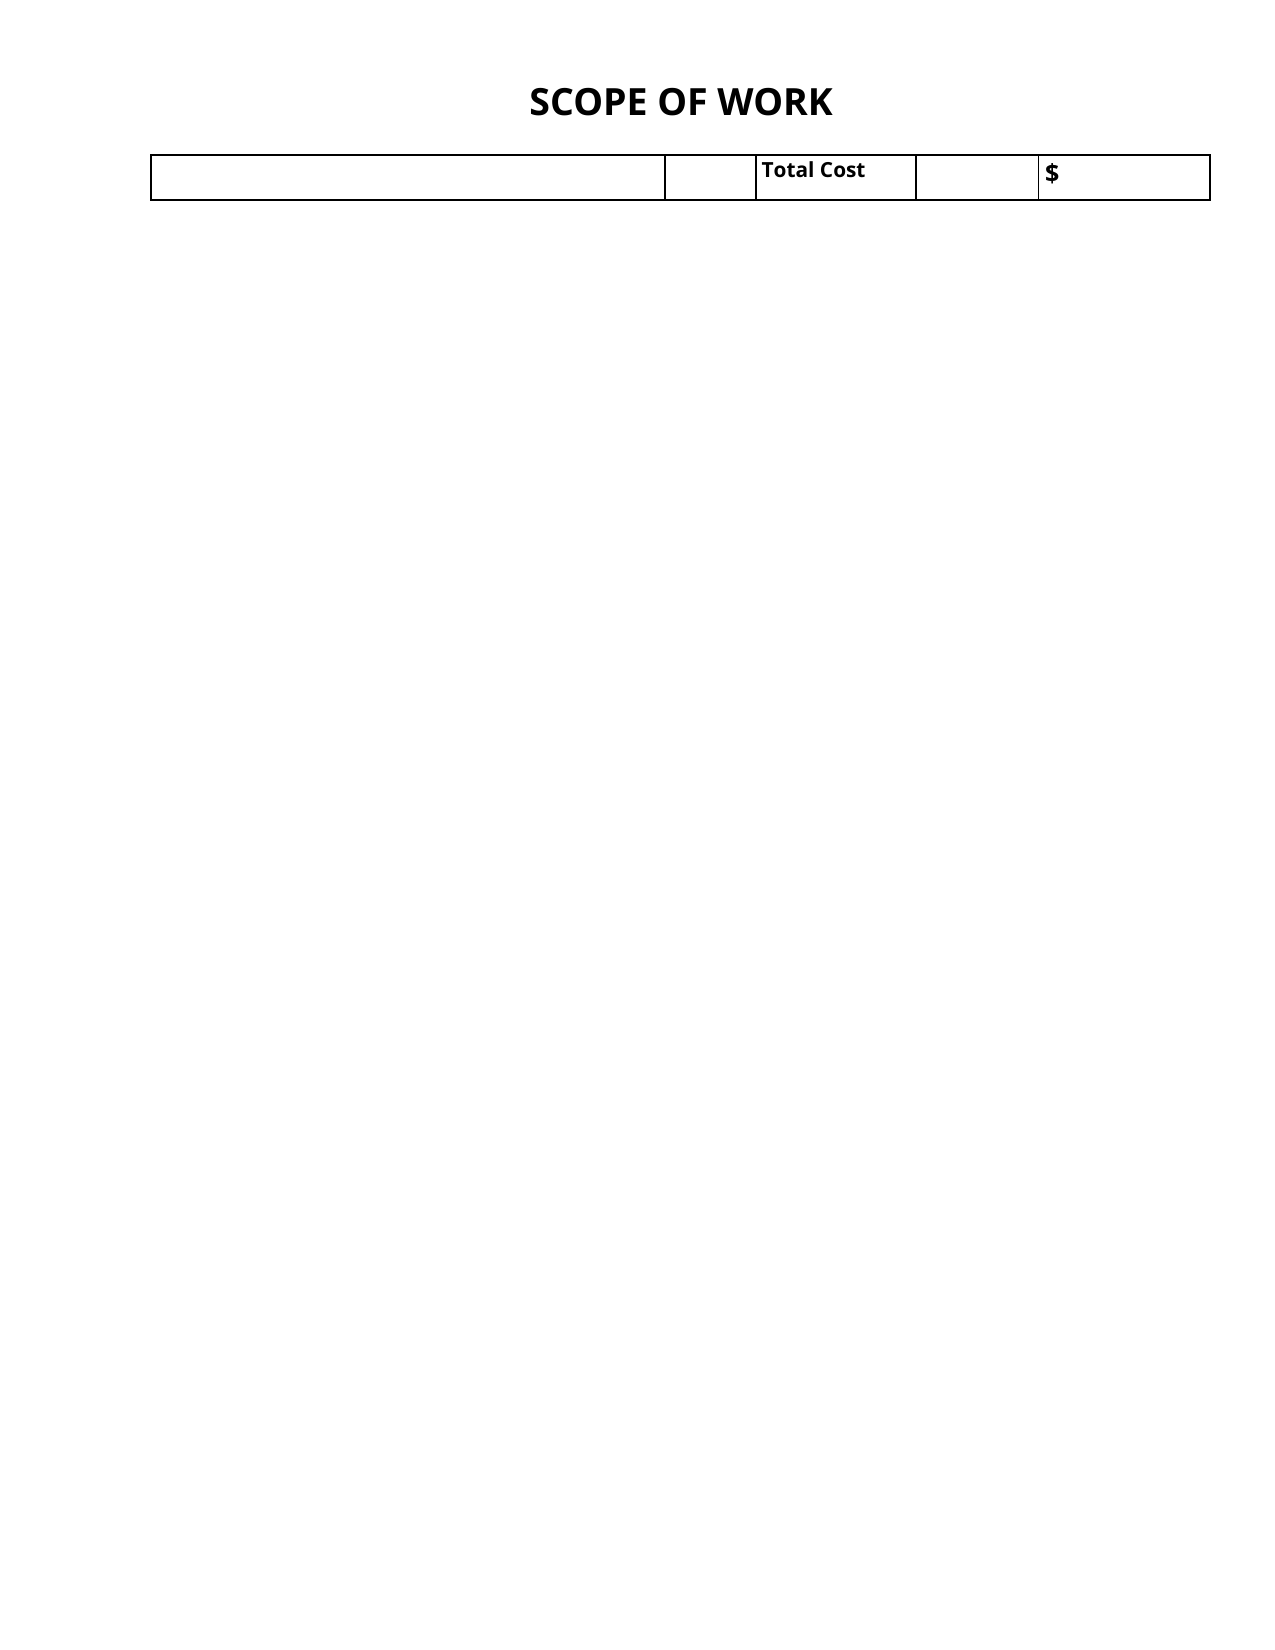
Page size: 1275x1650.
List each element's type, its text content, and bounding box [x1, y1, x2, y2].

table_cell [152, 156, 664, 199]
table_cell [917, 156, 1038, 199]
table_cell Total Cost [757, 156, 915, 199]
table_cell [666, 156, 755, 199]
table_cell $ [1039, 156, 1209, 199]
